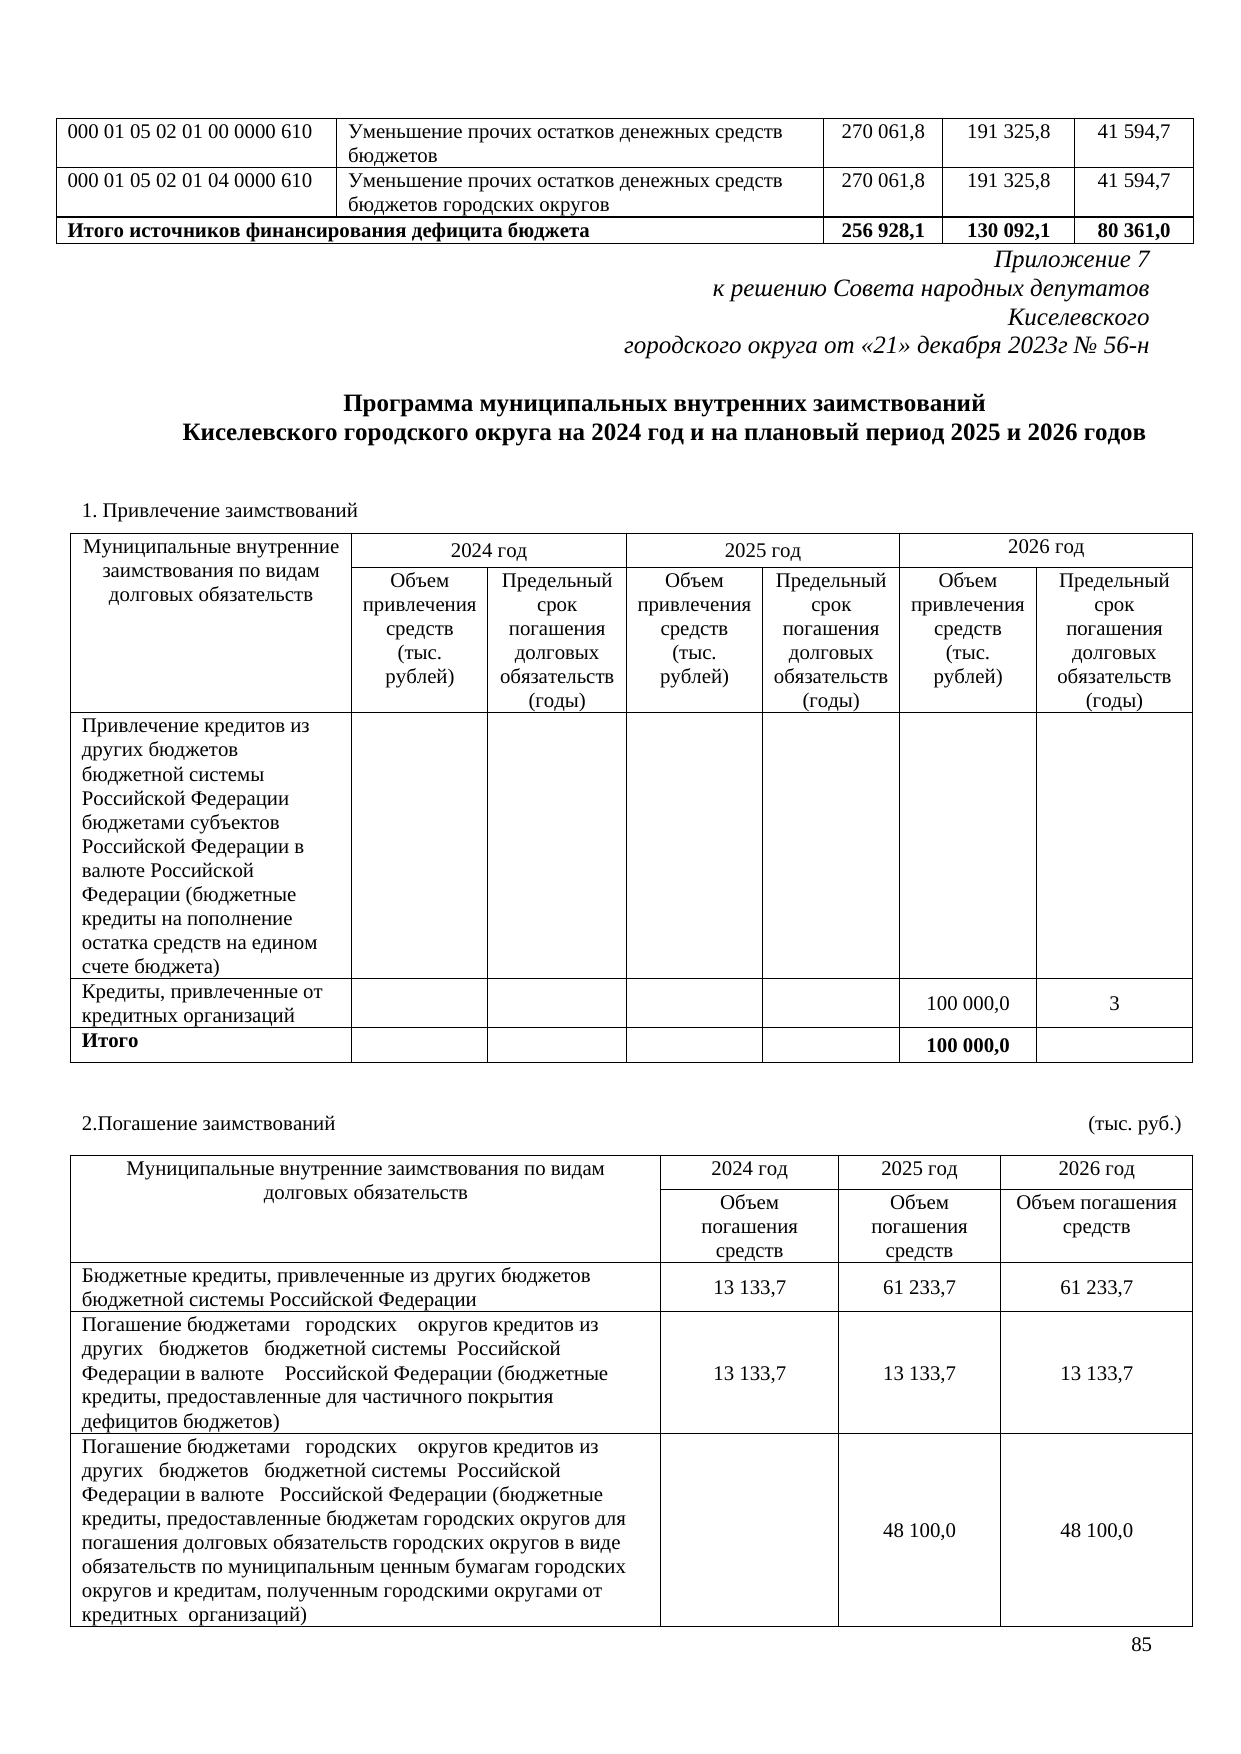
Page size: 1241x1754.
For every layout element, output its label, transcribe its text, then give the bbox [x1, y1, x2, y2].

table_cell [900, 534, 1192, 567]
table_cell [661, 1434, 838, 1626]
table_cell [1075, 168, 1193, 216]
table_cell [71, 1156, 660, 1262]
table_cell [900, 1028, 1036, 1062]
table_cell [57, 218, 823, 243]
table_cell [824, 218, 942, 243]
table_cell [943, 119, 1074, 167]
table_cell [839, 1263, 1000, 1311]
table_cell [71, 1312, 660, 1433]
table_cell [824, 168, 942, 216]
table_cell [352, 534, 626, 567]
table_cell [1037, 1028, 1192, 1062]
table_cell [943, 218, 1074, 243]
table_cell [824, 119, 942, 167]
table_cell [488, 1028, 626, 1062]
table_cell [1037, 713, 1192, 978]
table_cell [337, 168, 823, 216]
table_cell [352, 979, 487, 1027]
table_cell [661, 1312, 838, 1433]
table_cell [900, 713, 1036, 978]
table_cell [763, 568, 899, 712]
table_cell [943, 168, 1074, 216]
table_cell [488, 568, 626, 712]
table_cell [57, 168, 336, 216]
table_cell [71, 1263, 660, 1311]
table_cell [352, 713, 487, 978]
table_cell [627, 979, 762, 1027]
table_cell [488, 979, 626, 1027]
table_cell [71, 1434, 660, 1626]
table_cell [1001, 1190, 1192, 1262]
text городского округа от «21» декабря 2023г № 56-н [177, 330, 1152, 359]
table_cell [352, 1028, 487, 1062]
text Киселевского городского округа на 2024 год и на плановый период 2025 и 2026 годов [177, 417, 1152, 445]
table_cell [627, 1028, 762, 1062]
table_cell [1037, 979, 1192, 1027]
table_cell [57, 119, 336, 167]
text Программа муниципальных внутренних заимствований [177, 388, 1152, 417]
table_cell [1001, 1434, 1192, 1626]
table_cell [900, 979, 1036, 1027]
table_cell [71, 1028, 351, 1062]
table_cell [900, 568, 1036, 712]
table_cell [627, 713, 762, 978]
text к решению Совета народных депутатов Киселевского [177, 273, 1152, 330]
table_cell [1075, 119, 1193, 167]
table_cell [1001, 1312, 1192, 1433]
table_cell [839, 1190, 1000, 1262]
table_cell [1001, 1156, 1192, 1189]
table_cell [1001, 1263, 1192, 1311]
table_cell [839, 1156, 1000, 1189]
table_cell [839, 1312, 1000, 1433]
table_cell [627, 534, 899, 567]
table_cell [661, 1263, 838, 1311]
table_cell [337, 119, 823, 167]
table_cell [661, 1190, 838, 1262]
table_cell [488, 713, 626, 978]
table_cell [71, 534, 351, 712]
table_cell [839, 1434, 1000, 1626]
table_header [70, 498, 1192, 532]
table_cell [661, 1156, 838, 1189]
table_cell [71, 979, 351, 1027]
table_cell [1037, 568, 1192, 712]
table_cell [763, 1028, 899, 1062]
text Приложение 7 [177, 244, 1152, 273]
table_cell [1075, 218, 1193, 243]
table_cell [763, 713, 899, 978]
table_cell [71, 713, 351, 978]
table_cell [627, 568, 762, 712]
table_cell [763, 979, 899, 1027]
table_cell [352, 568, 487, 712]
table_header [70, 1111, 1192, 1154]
